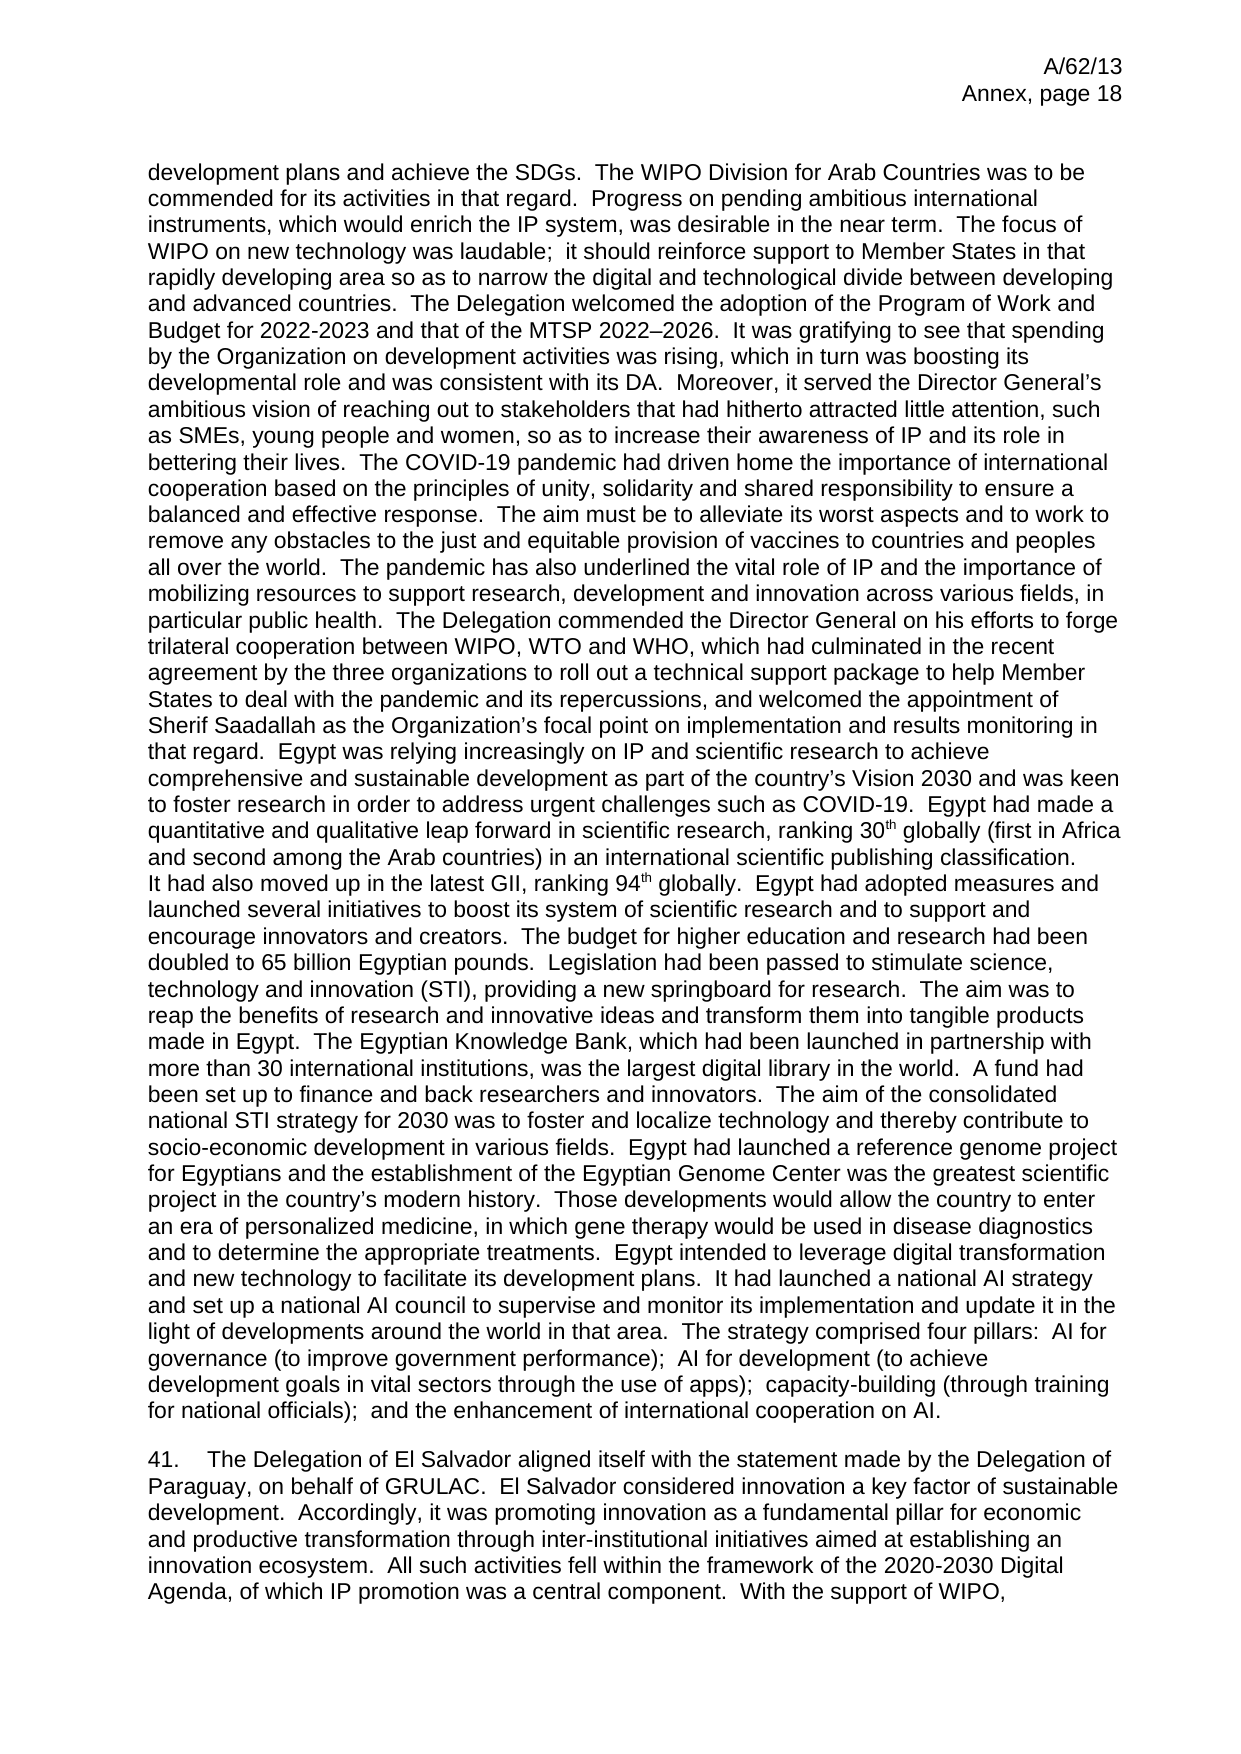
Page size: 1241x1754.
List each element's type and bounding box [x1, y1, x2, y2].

text [148, 158, 1122, 1423]
text [148, 1446, 1122, 1604]
